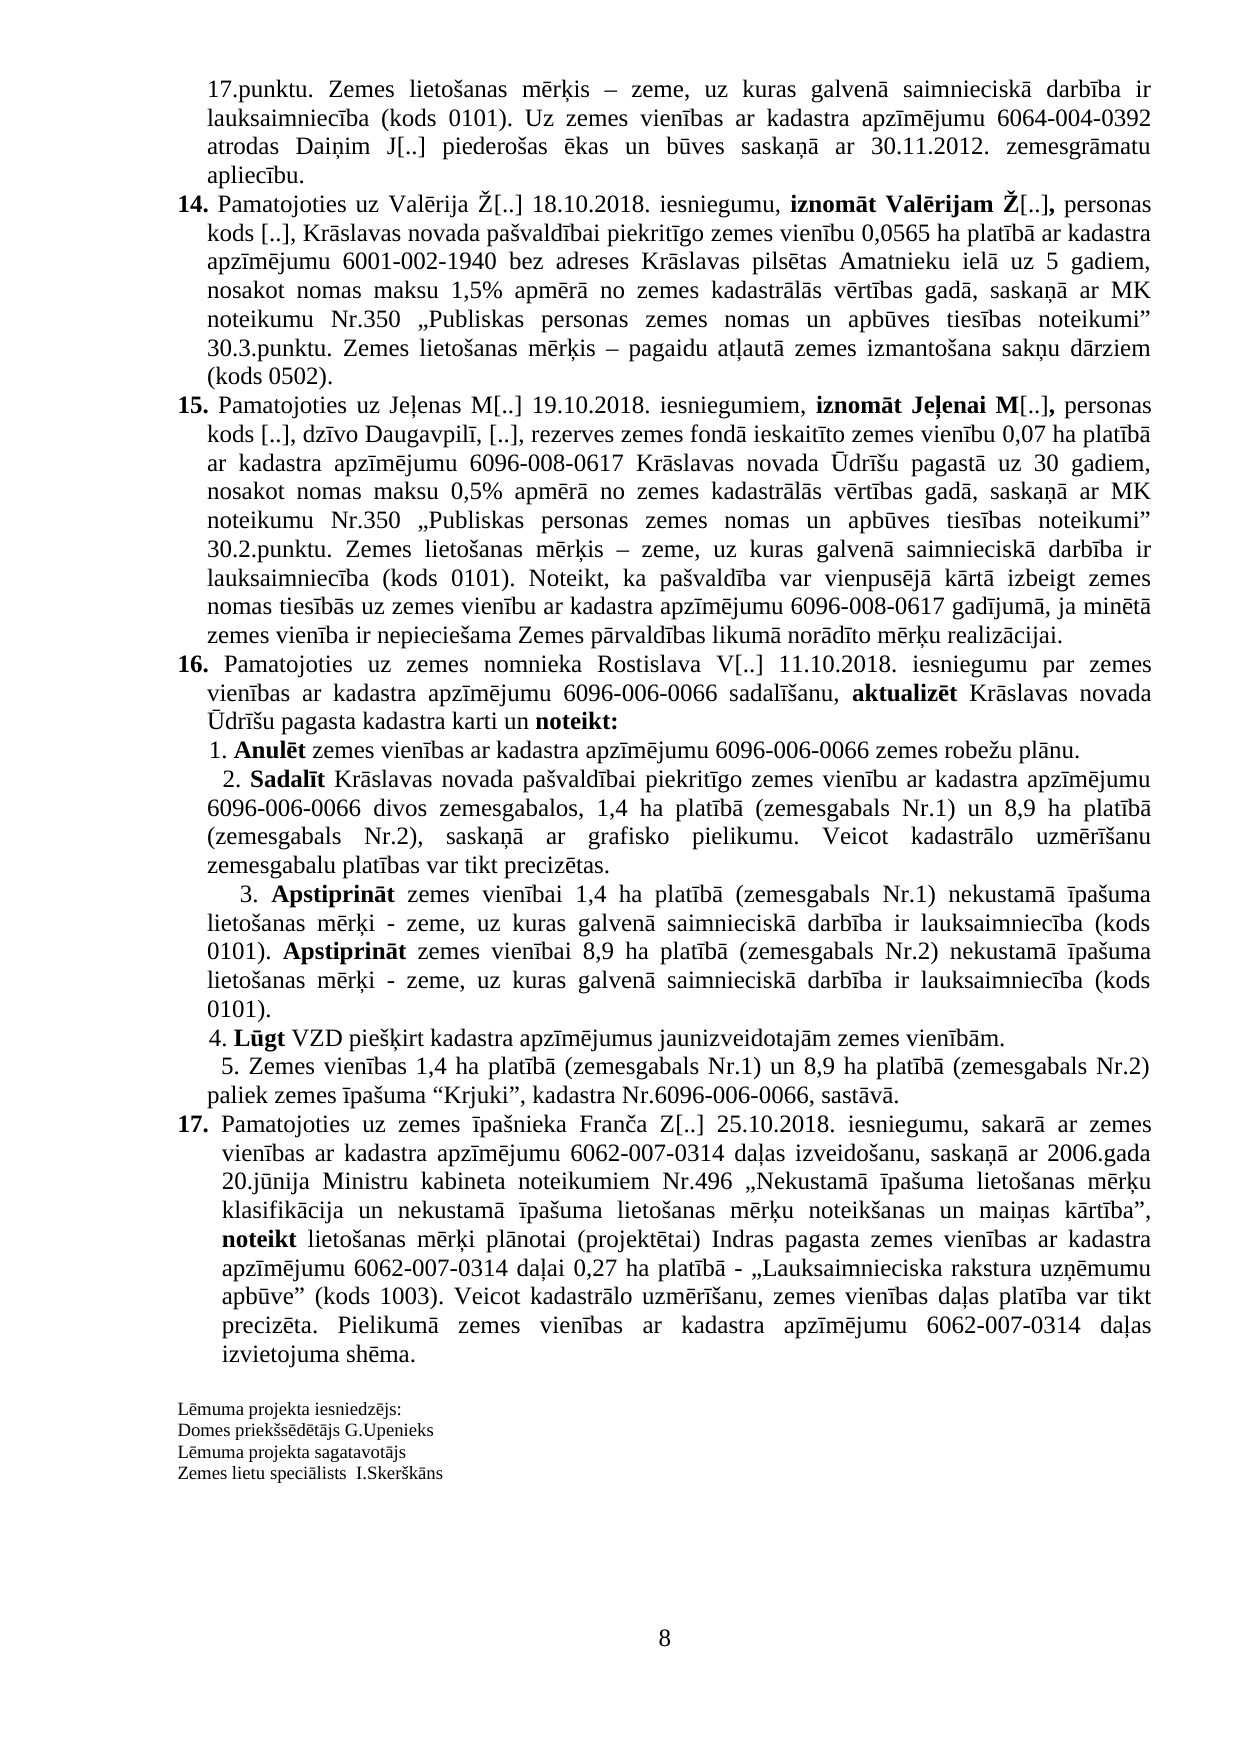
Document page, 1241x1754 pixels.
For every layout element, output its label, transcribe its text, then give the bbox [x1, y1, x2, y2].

text 1. Anulēt zemes vienības ar kadastra apzīmējumu 6096-006-0066 zemes robežu plānu. [177, 735, 1152, 764]
text 16. Pamatojoties uz zemes nomnieka Rostislava V[..] 11.10.2018. iesniegumu par zemes vienības ar kadastra apzīmējumu 6096-006-0066 sadalīšanu, aktualizēt Krāslavas novada Ūdrīšu pagasta kadastra karti un noteikt: [177, 649, 1152, 735]
text Lēmuma projekta iesniedzējs: [177, 1398, 1152, 1419]
text Domes priekšsēdētājs G.Upenieks [177, 1419, 1152, 1441]
text 5. Zemes vienības 1,4 ha platībā (zemesgabals Nr.1) un 8,9 ha platībā (zemesgabals Nr.2) paliek zemes īpašuma “Krjuki”, kadastra Nr.6096-006-0066, sastāvā. [177, 1051, 1152, 1109]
text 15. Pamatojoties uz Jeļenas M[..] 19.10.2018. iesniegumiem, iznomāt Jeļenai M[..], personas kods [..], dzīvo Daugavpilī, [..], rezerves zemes fondā ieskaitīto zemes vienību 0,07 ha platībā ar kadastra apzīmējumu 6096-008-0617 Krāslavas novada Ūdrīšu pagastā uz 30 gadiem, nosakot nomas maksu 0,5% apmērā no zemes kadastrālās vērtības gadā, saskaņā ar MK noteikumu Nr.350 „Publiskas personas zemes nomas un apbūves tiesības noteikumi” 30.2.punktu. Zemes lietošanas mērķis – zeme, uz kuras galvenā saimnieciskā darbība ir lauksaimniecība (kods 0101). Noteikt, ka pašvaldība var vienpusējā kārtā izbeigt zemes nomas tiesībās uz zemes vienību ar kadastra apzīmējumu 6096-008-0617 gadījumā, ja minētā zemes vienība ir nepieciešama Zemes pārvaldības likumā norādīto mērķu realizācijai. [177, 390, 1152, 649]
text 2. Sadalīt Krāslavas novada pašvaldībai piekritīgo zemes vienību ar kadastra apzīmējumu 6096-006-0066 divos zemesgabalos, 1,4 ha platībā (zemesgabals Nr.1) un 8,9 ha platībā (zemesgabals Nr.2), saskaņā ar grafisko pielikumu. Veicot kadastrālo uzmērīšanu zemesgabalu platības var tikt precizētas. [177, 764, 1152, 879]
text 4. Lūgt VZD piešķirt kadastra apzīmējumus jaunizveidotajām zemes vienībām. [177, 1023, 1152, 1051]
text 3. Apstiprināt zemes vienībai 1,4 ha platībā (zemesgabals Nr.1) nekustamā īpašuma lietošanas mērķi - zeme, uz kuras galvenā saimnieciskā darbība ir lauksaimniecība (kods 0101). Apstiprināt zemes vienībai 8,9 ha platībā (zemesgabals Nr.2) nekustamā īpašuma lietošanas mērķi - zeme, uz kuras galvenā saimnieciskā darbība ir lauksaimniecība (kods 0101). [177, 879, 1152, 1023]
text Zemes lietu speciālists I.Skerškāns [177, 1462, 1152, 1484]
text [177, 74, 1152, 189]
text 17. Pamatojoties uz zemes īpašnieka Franča Z[..] 25.10.2018. iesniegumu, sakarā ar zemes vienības ar kadastra apzīmējumu 6062-007-0314 daļas izveidošanu, saskaņā ar 2006.gada 20.jūnija Ministru kabineta noteikumiem Nr.496 „Nekustamā īpašuma lietošanas mērķu klasifikācija un nekustamā īpašuma lietošanas mērķu noteikšanas un maiņas kārtība”, noteikt lietošanas mērķi plānotai (projektētai) Indras pagasta zemes vienības ar kadastra apzīmējumu 6062-007-0314 daļai 0,27 ha platībā - „Lauksaimnieciska rakstura uzņēmumu apbūve” (kods 1003). Veicot kadastrālo uzmērīšanu, zemes vienības daļas platība var tikt precizēta. Pielikumā zemes vienības ar kadastra apzīmējumu 6062-007-0314 daļas izvietojuma shēma. [177, 1109, 1152, 1368]
text 14. Pamatojoties uz Valērija Ž[..] 18.10.2018. iesniegumu, iznomāt Valērijam Ž[..], personas kods [..], Krāslavas novada pašvaldībai piekritīgo zemes vienību 0,0565 ha platībā ar kadastra apzīmējumu 6001-002-1940 bez adreses Krāslavas pilsētas Amatnieku ielā uz 5 gadiem, nosakot nomas maksu 1,5% apmērā no zemes kadastrālās vērtības gadā, saskaņā ar MK noteikumu Nr.350 „Publiskas personas zemes nomas un apbūves tiesības noteikumi” 30.3.punktu. Zemes lietošanas mērķis – pagaidu atļautā zemes izmantošana sakņu dārziem (kods 0502). [177, 189, 1152, 390]
text Lēmuma projekta sagatavotājs [177, 1441, 1152, 1462]
